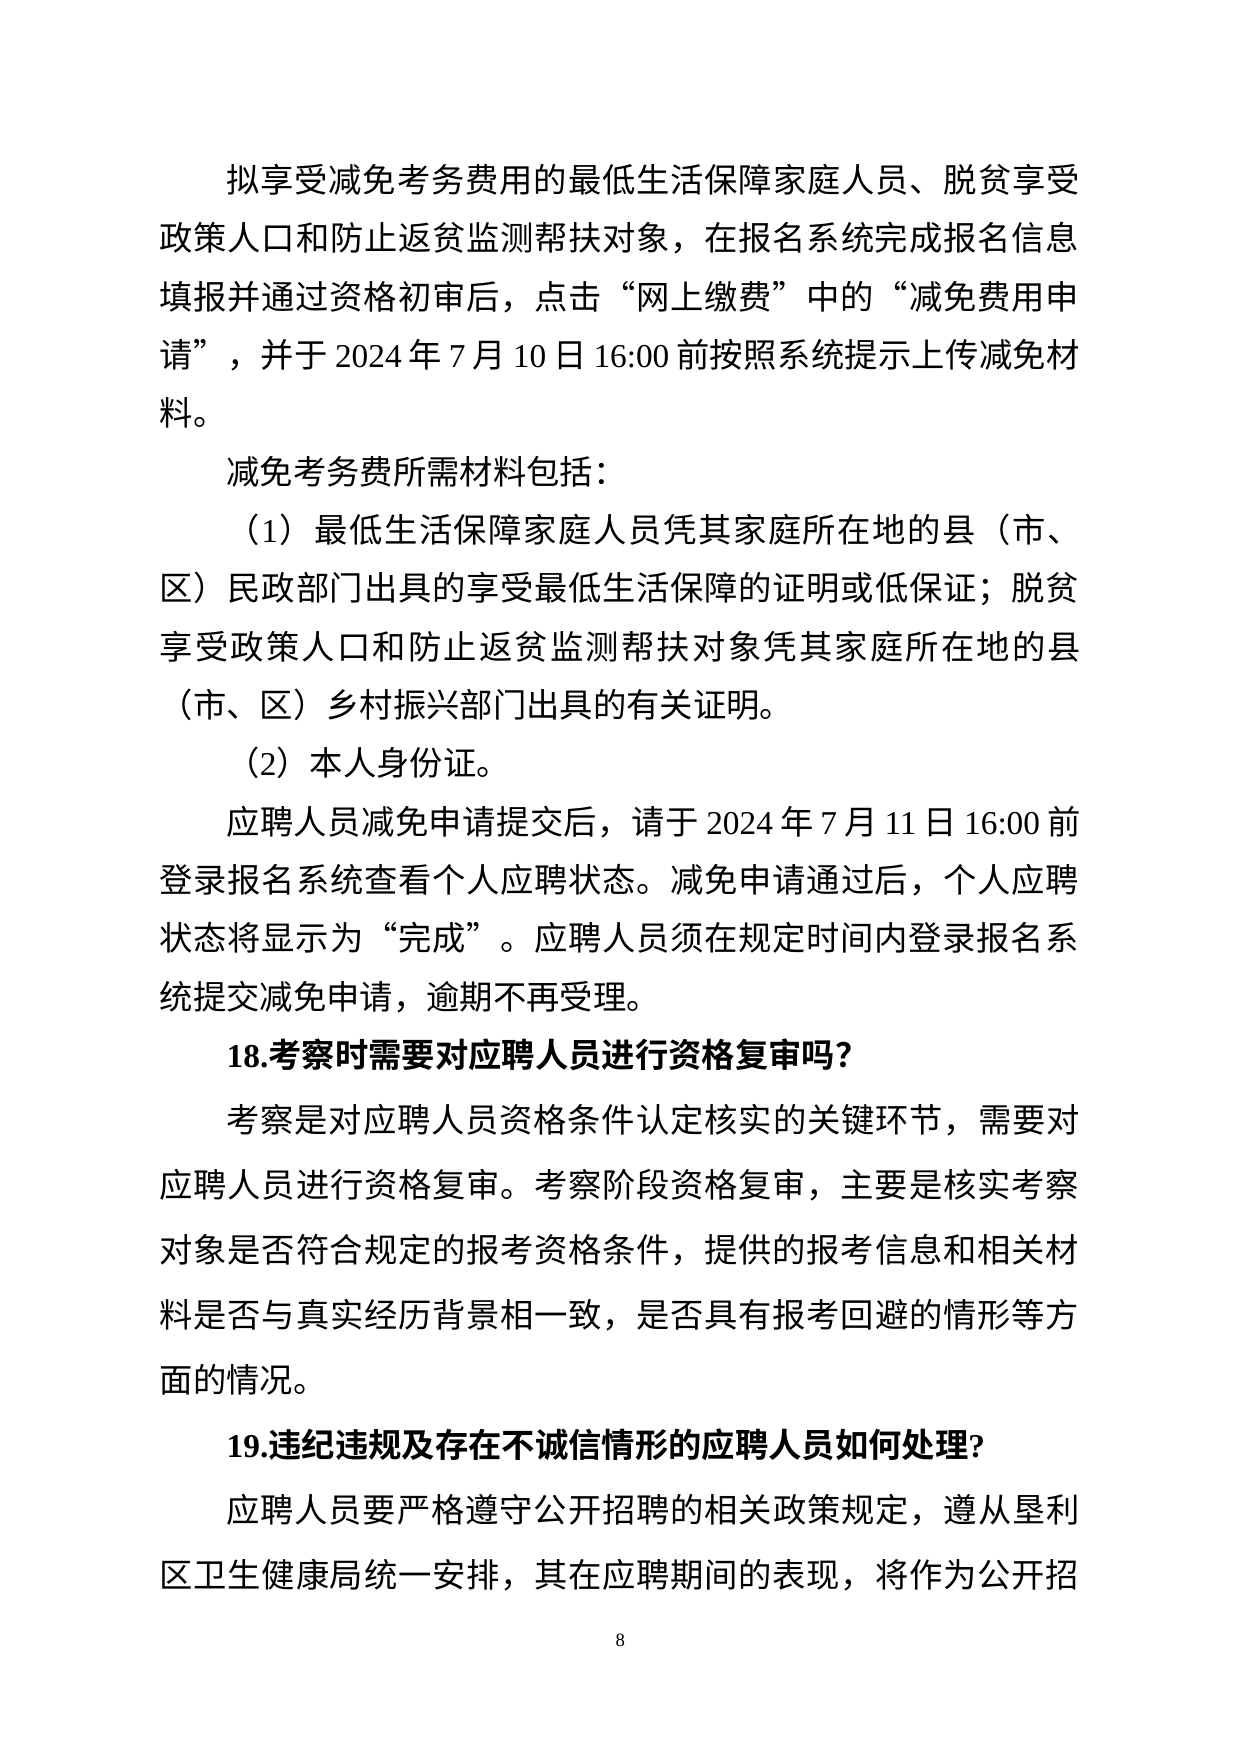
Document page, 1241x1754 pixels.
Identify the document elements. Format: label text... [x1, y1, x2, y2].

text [159, 1476, 1081, 1606]
text 减免考务费所需材料包括： [159, 437, 1081, 496]
text 拟享受减免考务费用的最低生活保障家庭人员、脱贫享受政策人口和防止返贫监测帮扶对象，在报名系统完成报名信息填报并通过资格初审后，点击“网上缴费”中的“减免费用申请”，并于2024年7月10日16:00前按照系统提示上传减免材料。 [159, 146, 1081, 437]
text 应聘人员减免申请提交后，请于2024年7月11日16:00前登录报名系统查看个人应聘状态。减免申请通过后，个人应聘状态将显示为“完成”。应聘人员须在规定时间内登录报名系统提交减免申请，逾期不再受理。 [159, 787, 1081, 1021]
text （1）最低生活保障家庭人员凭其家庭所在地的县（市、区）民政部门出具的享受最低生活保障的证明或低保证；脱贫享受政策人口和防止返贫监测帮扶对象凭其家庭所在地的县（市、区）乡村振兴部门出具的有关证明。 [159, 496, 1081, 729]
text 考察是对应聘人员资格条件认定核实的关键环节，需要对应聘人员进行资格复审。考察阶段资格复审，主要是核实考察对象是否符合规定的报考资格条件，提供的报考信息和相关材料是否与真实经历背景相一致，是否具有报考回避的情形等方面的情况。 [159, 1086, 1081, 1411]
text （2）本人身份证。 [159, 729, 1081, 787]
text 18.考察时需要对应聘人员进行资格复审吗？ [159, 1021, 1081, 1086]
text 19.违纪违规及存在不诚信情形的应聘人员如何处理? [159, 1411, 1081, 1476]
